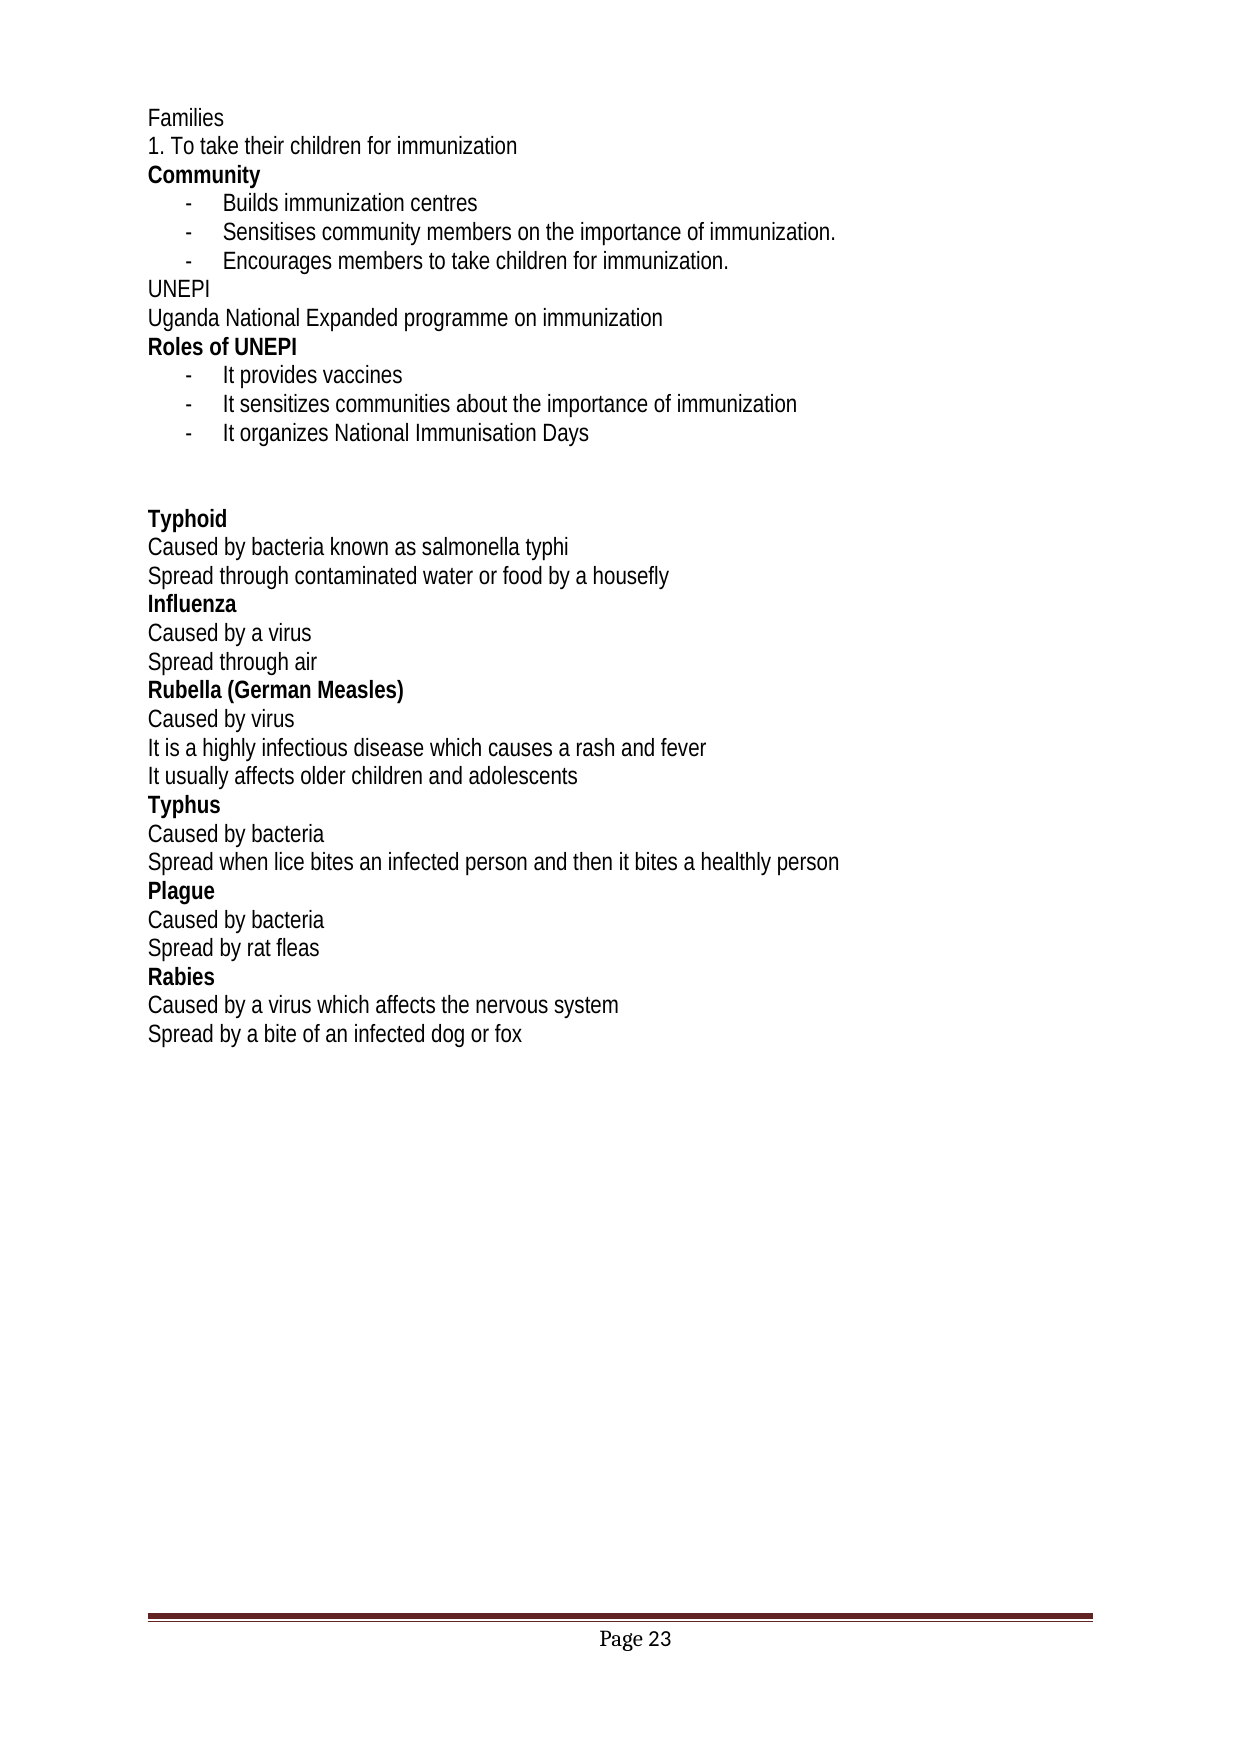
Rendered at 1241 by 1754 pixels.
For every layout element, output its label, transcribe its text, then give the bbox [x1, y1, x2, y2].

list Caused by bacteria known as salmonella typhi [148, 532, 1093, 561]
list Typhus [148, 790, 1093, 819]
list Spread by a bite of an infected dog or fox [148, 1019, 1093, 1048]
list Typhoid [148, 503, 1093, 532]
list Plague [148, 876, 1093, 904]
list Spread when lice bites an infected person and then it bites a healthly person [148, 847, 1093, 876]
list Caused by bacteria [148, 904, 1093, 933]
text Uganda National Expanded programme on immunization [148, 303, 1093, 332]
list It organizes National Immunisation Days [185, 418, 1093, 446]
list Rabies [148, 962, 1093, 991]
text Families [148, 102, 1093, 131]
list Spread through contaminated water or food by a housefly [148, 561, 1093, 589]
text 1. To take their children for immunization [148, 131, 1093, 160]
list Builds immunization centres [185, 188, 1093, 217]
list Influenza [148, 589, 1093, 618]
text Roles of UNEPI [148, 332, 1093, 360]
list Caused by a virus which affects the nervous system [148, 991, 1093, 1019]
text UNEPI [148, 274, 1093, 303]
list It sensitizes communities about the importance of immunization [185, 389, 1093, 418]
list Caused by virus [148, 704, 1093, 733]
list Encourages members to take children for immunization. [185, 246, 1093, 274]
list Rubella (German Measles) [148, 675, 1093, 704]
list Spread through air [148, 647, 1093, 675]
list It is a highly infectious disease which causes a rash and fever [148, 733, 1093, 761]
list Sensitises community members on the importance of immunization. [185, 217, 1093, 246]
list Spread by rat fleas [148, 933, 1093, 962]
list Caused by bacteria [148, 819, 1093, 847]
text Community [148, 160, 1093, 188]
list It usually affects older children and adolescents [148, 761, 1093, 790]
list It provides vaccines [185, 360, 1093, 389]
list Caused by a virus [148, 618, 1093, 647]
